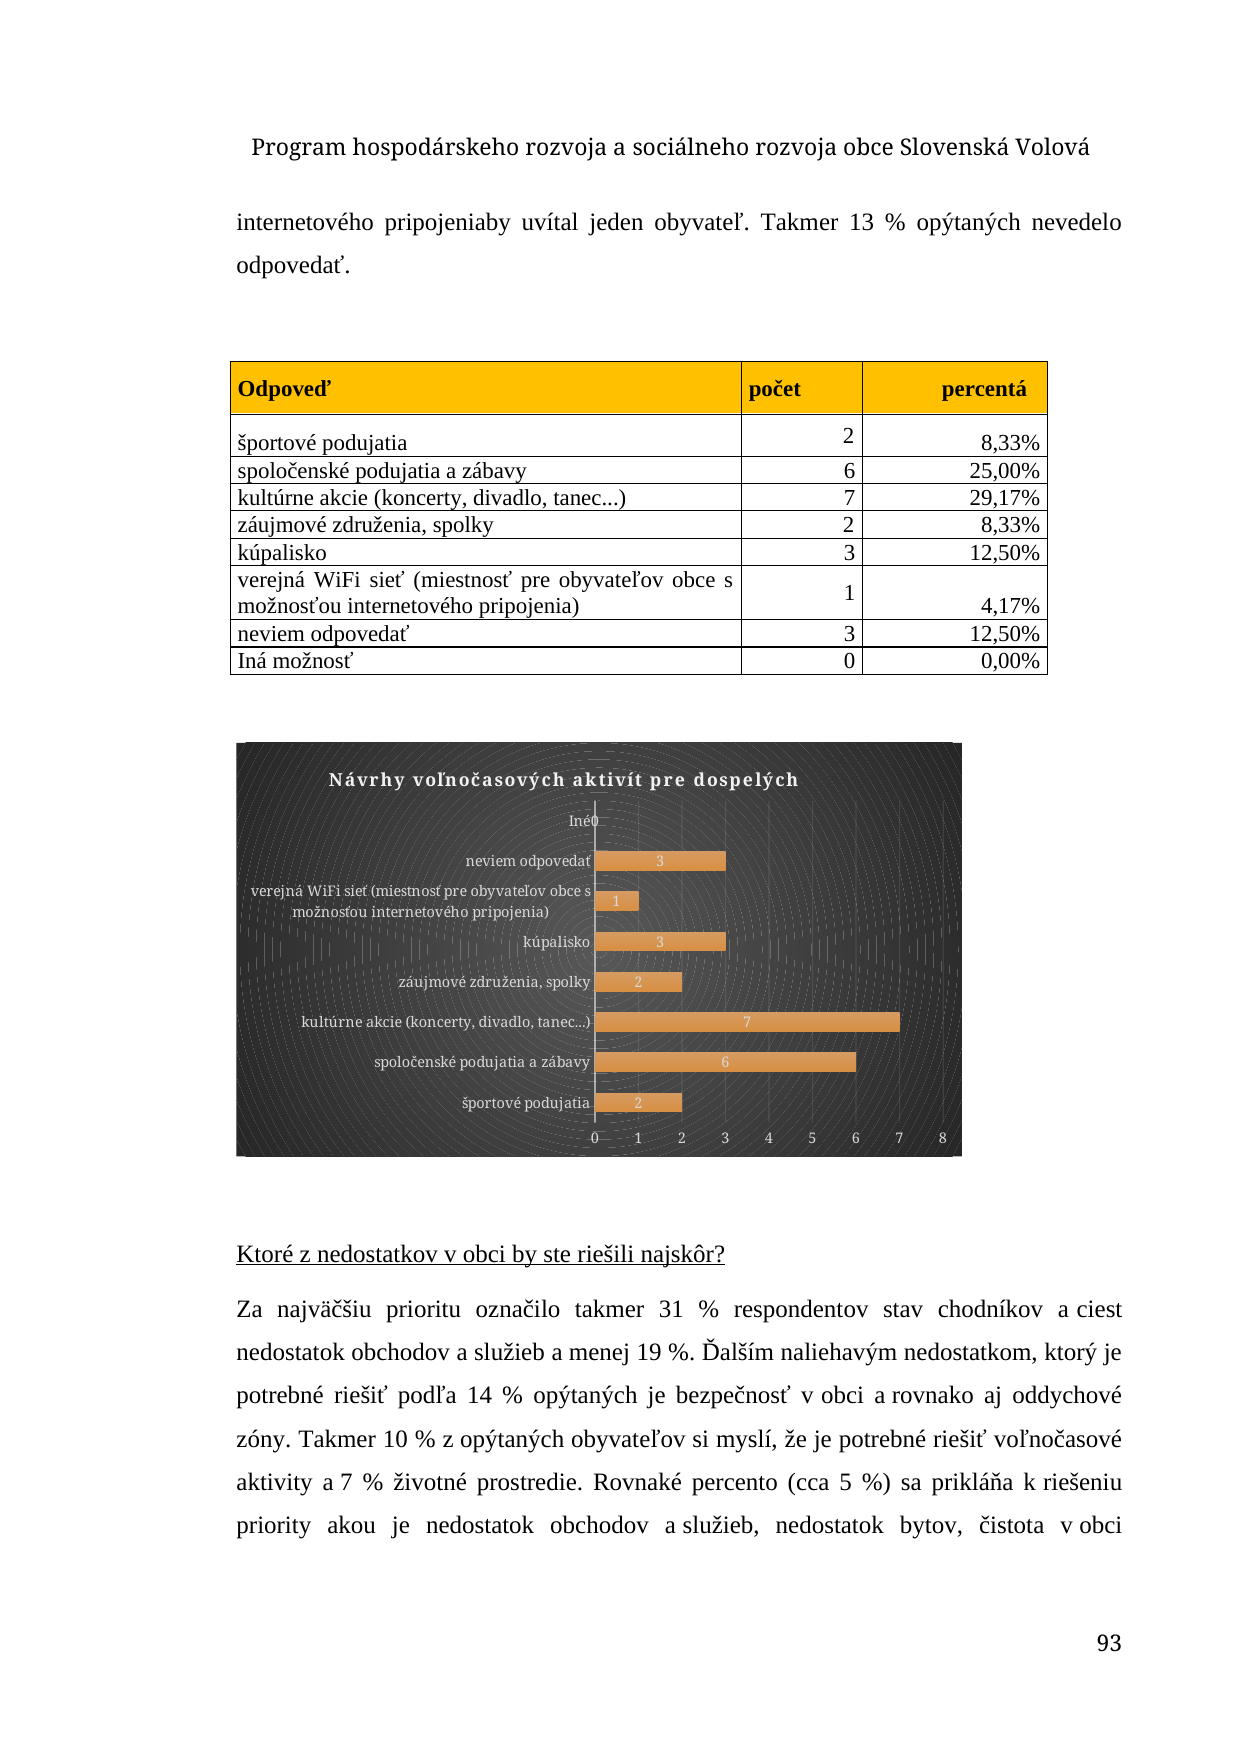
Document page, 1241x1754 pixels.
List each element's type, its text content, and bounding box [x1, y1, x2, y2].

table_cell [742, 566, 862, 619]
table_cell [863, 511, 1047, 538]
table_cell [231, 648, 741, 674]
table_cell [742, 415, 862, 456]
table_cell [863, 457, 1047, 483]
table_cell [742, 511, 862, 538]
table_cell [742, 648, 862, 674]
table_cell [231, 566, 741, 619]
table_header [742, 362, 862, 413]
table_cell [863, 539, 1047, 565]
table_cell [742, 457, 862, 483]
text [236, 1294, 1122, 1539]
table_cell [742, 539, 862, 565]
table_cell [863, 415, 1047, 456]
text Ktoré z nedostatkov v obci by ste riešili najskôr? [177, 1239, 1122, 1267]
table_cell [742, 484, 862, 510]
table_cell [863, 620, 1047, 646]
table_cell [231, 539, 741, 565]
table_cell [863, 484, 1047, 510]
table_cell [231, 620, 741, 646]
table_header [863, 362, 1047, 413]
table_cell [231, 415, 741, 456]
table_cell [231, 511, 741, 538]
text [236, 207, 1122, 279]
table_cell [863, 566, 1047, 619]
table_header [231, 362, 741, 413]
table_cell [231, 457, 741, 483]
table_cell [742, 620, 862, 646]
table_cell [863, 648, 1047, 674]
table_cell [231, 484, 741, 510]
